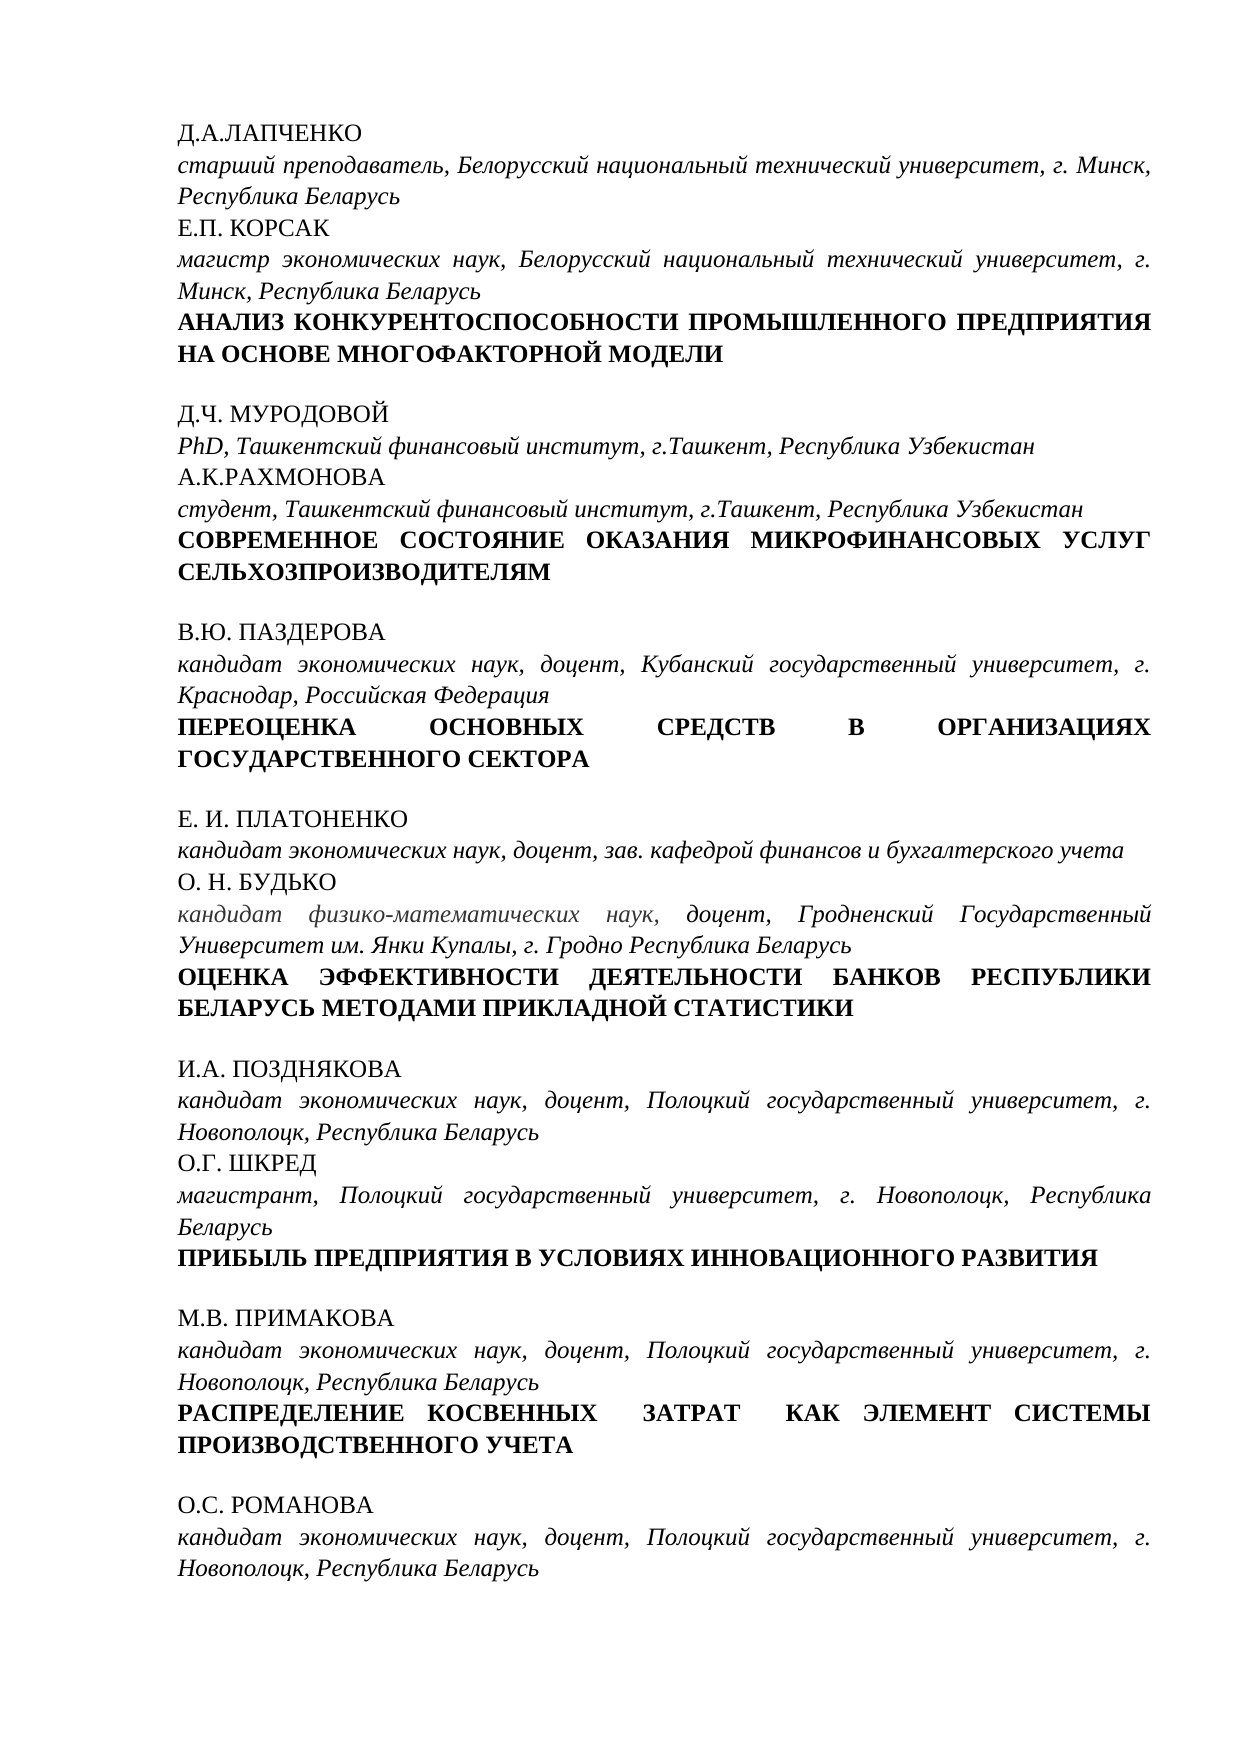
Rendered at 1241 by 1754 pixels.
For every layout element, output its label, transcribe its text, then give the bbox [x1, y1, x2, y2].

text магистр экономических наук, Белорусский национальный технический университет, г. Минск, Республика Беларусь [177, 244, 1152, 305]
text В.Ю. ПАЗДЕРОВА [177, 617, 1152, 646]
text О. Н. БУДЬКО [177, 867, 1152, 896]
text студент, Ташкентский финансовый институт, г.Ташкент, Республика Узбекистан [177, 494, 1152, 523]
text АНАЛИЗ КОНКУРЕНТОСПОСОБНОСТИ ПРОМЫШЛЕННОГО ПРЕДПРИЯТИЯ НА ОСНОВЕ МНОГОФАКТОРНОЙ МОДЕЛИ [177, 307, 1152, 368]
text кандидат физико-математических наук, доцент, Гродненский Государственный Университет им. Янки Купалы, г. Гродно Республика Беларусь [177, 899, 1152, 959]
text РАСПРЕДЕЛЕНИЕ КОСВЕННЫХ ЗАТРАТ КАК ЭЛЕМЕНТ СИСТЕМЫ ПРОИЗВОДСТВЕННОГО УЧЕТА [177, 1398, 1152, 1458]
text магистрант, Полоцкий государственный университет, г. Новополоцк, Республика Беларусь [177, 1180, 1152, 1240]
text ОЦЕНКА ЭФФЕКТИВНОСТИ ДЕЯТЕЛЬНОСТИ БАНКОВ РЕСПУБЛИКИ БЕЛАРУСЬ МЕТОДАМИ ПРИКЛАДНОЙ СТАТИСТИКИ [177, 962, 1152, 1022]
text Е. И. ПЛАТОНЕНКО [177, 804, 1152, 833]
text кандидат экономических наук, доцент, Кубанский государственный университет, г. Краснодар, Российская Федерация [177, 649, 1152, 709]
text кандидат экономических наук, доцент, Полоцкий государственный университет, г. Новополоцк, Республика Беларусь [177, 1085, 1152, 1146]
text кандидат экономических наук, доцент, Полоцкий государственный университет, г. Новополоцк, Республика Беларусь [177, 1335, 1152, 1395]
text Д.Ч. МУРОДОВОЙ [177, 399, 1152, 428]
text ПРИБЫЛЬ ПРЕДПРИЯТИЯ В УСЛОВИЯХ ИННОВАЦИОННОГО РАЗВИТИЯ [177, 1243, 1152, 1272]
text ПЕРЕОЦЕНКА ОСНОВНЫХ СРЕДСТВ В ОРГАНИЗАЦИЯХ ГОСУДАРСТВЕННОГО СЕКТОРА [177, 712, 1152, 772]
text И.А. ПОЗДНЯКОВА [177, 1054, 1152, 1082]
text Е.П. КОРСАК [177, 213, 1152, 242]
text О.С. РОМАНОВА [177, 1490, 1152, 1519]
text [177, 1522, 1152, 1582]
text М.В. ПРИМАКОВА [177, 1303, 1152, 1332]
text А.К.РАХМОНОВА [177, 462, 1152, 491]
text кандидат экономических наук, доцент, зав. кафедрой финансов и бухгалтерского учета [177, 836, 1152, 864]
text Д.А.ЛАПЧЕНКО [177, 118, 1152, 147]
text старший преподаватель, Белорусский национальный технический университет, г. Минск, Республика Беларусь [177, 150, 1152, 210]
text PhD, Ташкентский финансовый институт, г.Ташкент, Республика Узбекистан [177, 431, 1152, 460]
text СОВРЕМЕННОЕ СОСТОЯНИЕ ОКАЗАНИЯ МИКРОФИНАНСОВЫХ УСЛУГ СЕЛЬХОЗПРОИЗВОДИТЕЛЯМ [177, 526, 1152, 586]
text О.Г. ШКРЕД [177, 1148, 1152, 1177]
